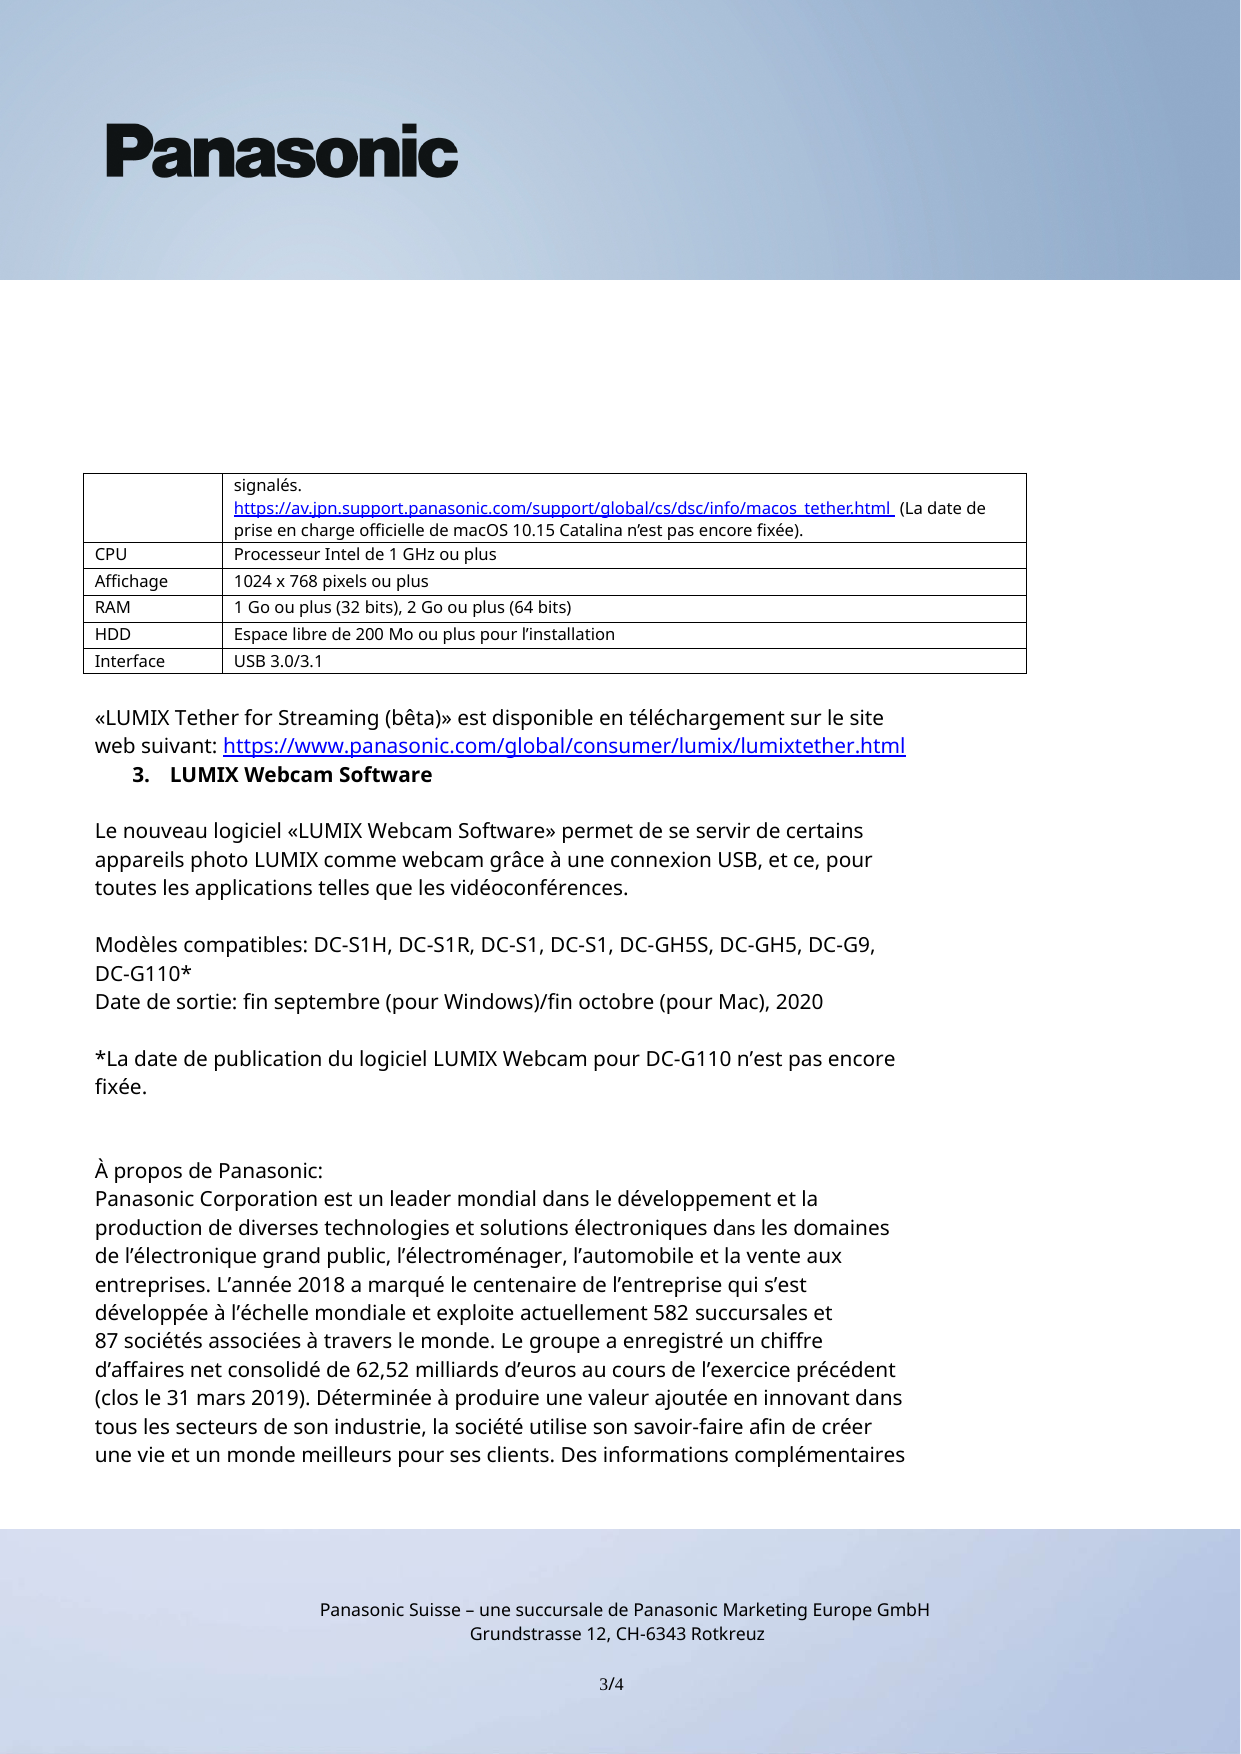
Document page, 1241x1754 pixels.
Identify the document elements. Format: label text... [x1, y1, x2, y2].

text Date de sortie: fin septembre (pour Windows)/fin octobre (pour Mac), 2020 [94, 987, 915, 1016]
table_cell Affichage [84, 569, 222, 595]
table_cell 1024 x 768 pixels ou plus [223, 569, 1026, 595]
text *La date de publication du logiciel LUMIX Webcam pour DC-G110 n’est pas encore fixée. [94, 1044, 915, 1101]
table_header OS [84, 474, 222, 542]
text Le nouveau logiciel «LUMIX Webcam Software» permet de se servir de certains appareils photo LUMIX comme webcam grâce à une connexion USB, et ce, pour toutes les applications telles que les vidéoconférences. [94, 817, 915, 902]
picture [0, 1529, 1241, 1754]
text «LUMIX Tether for Streaming (bêta)» est disponible en téléchargement sur le site web suivant: https://www.panasonic.com/global/consumer/lumix/lumixtether.html [94, 674, 915, 760]
list LUMIX Webcam Software [132, 760, 915, 788]
table_cell Interface [84, 649, 222, 673]
table_cell Espace libre de 200 Mo ou plus pour l’installation [223, 623, 1026, 648]
table_cell 1 Go ou plus (32 bits), 2 Go ou plus (64 bits) [223, 596, 1026, 622]
table_cell USB 3.0/3.1 [223, 649, 1026, 673]
text Modèles compatibles: DC-S1H, DC-S1R, DC-S1, DC-S1, DC-GH5S, DC-GH5, DC-G9, DC-G110* [94, 930, 915, 987]
table_cell CPU [84, 543, 222, 568]
table_cell Processeur Intel de 1 GHz ou plus [223, 543, 1026, 568]
picture [0, 0, 1241, 280]
table_cell RAM [84, 596, 222, 622]
text À propos de Panasonic: [94, 1156, 914, 1184]
table_cell HDD [84, 623, 222, 648]
